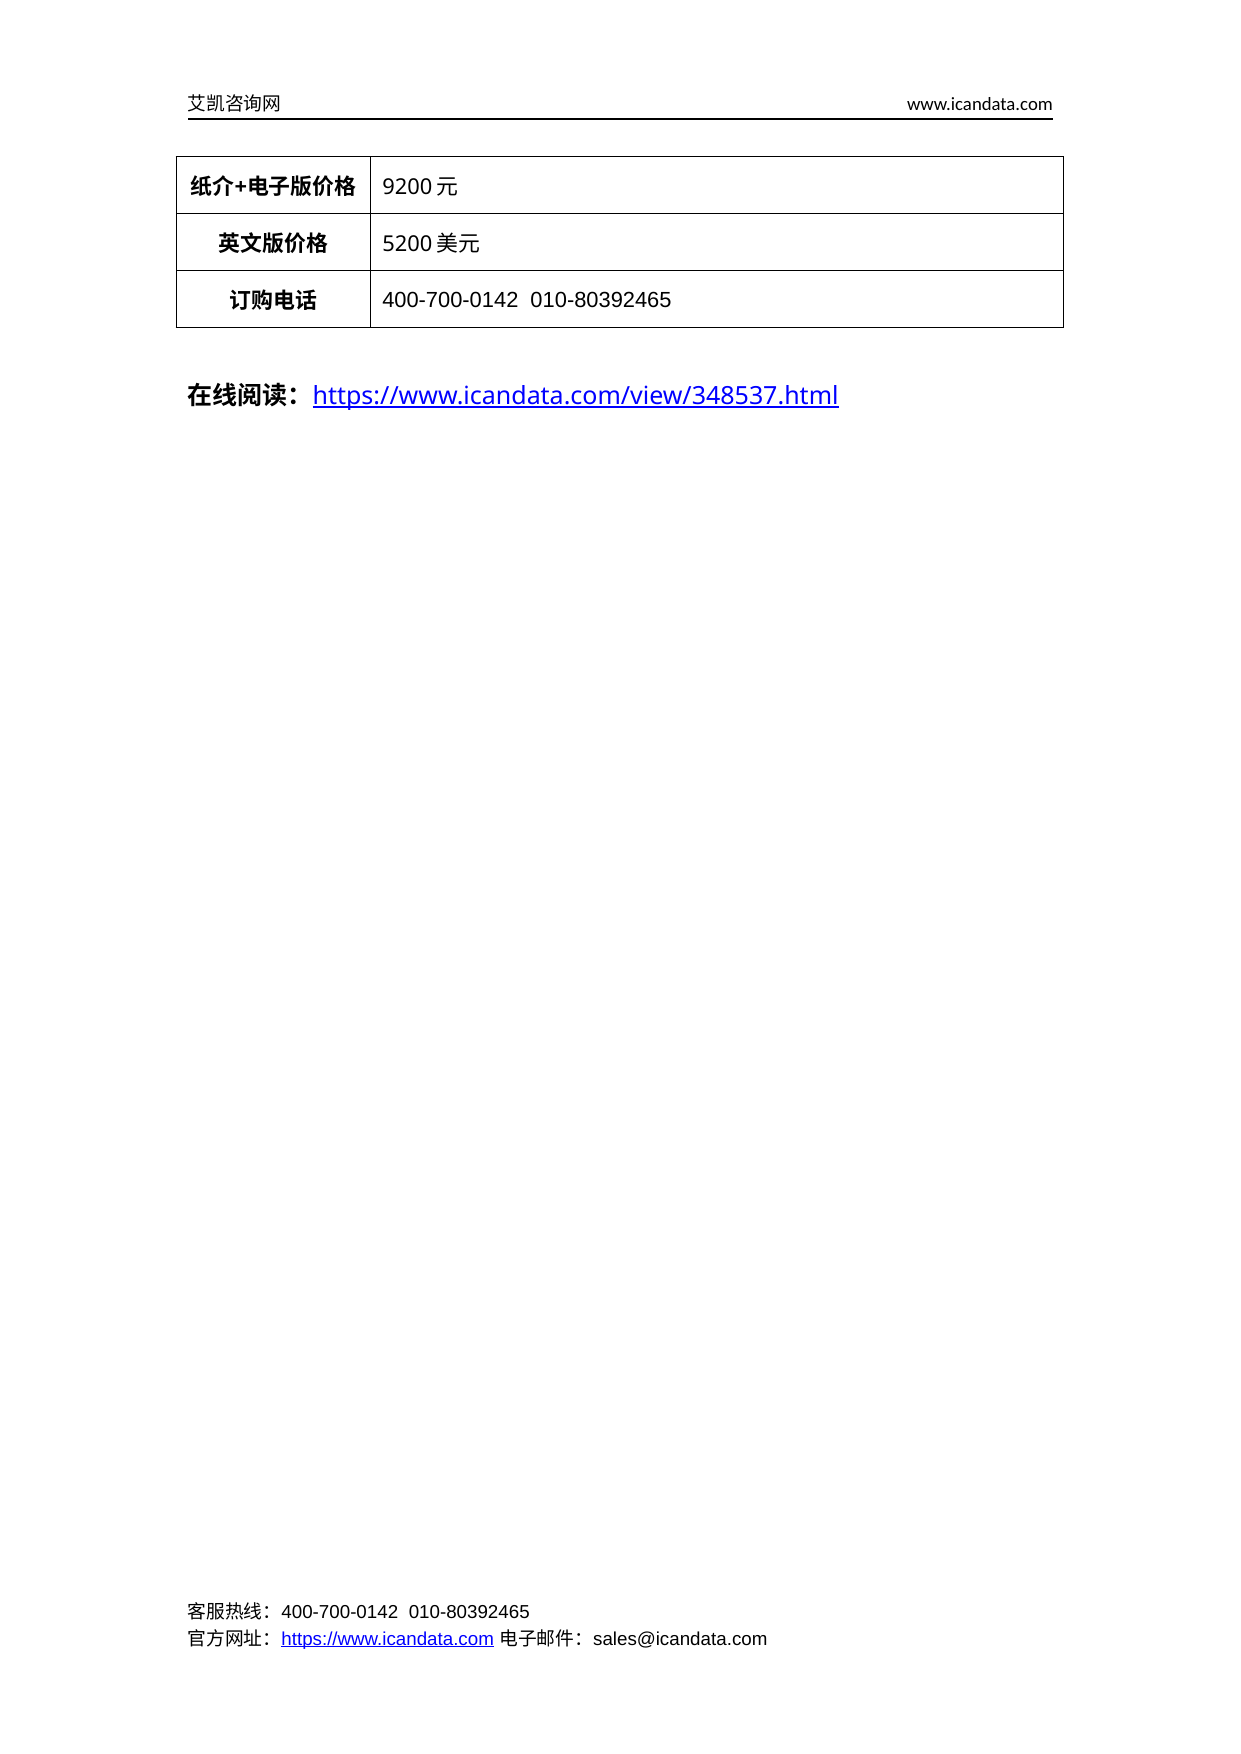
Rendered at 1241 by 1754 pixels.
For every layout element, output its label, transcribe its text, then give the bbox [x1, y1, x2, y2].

text 在线阅读：https://www.icandata.com/view/348537.html [187, 361, 1053, 426]
table_cell 9200元 [371, 157, 1063, 213]
table_cell 400-700-0142 010-80392465 [371, 271, 1063, 327]
table_cell 5200美元 [371, 214, 1063, 270]
table_cell 纸介+电子版价格 [177, 157, 370, 213]
table_cell 英文版价格 [177, 214, 370, 270]
table_cell 订购电话 [177, 271, 370, 327]
